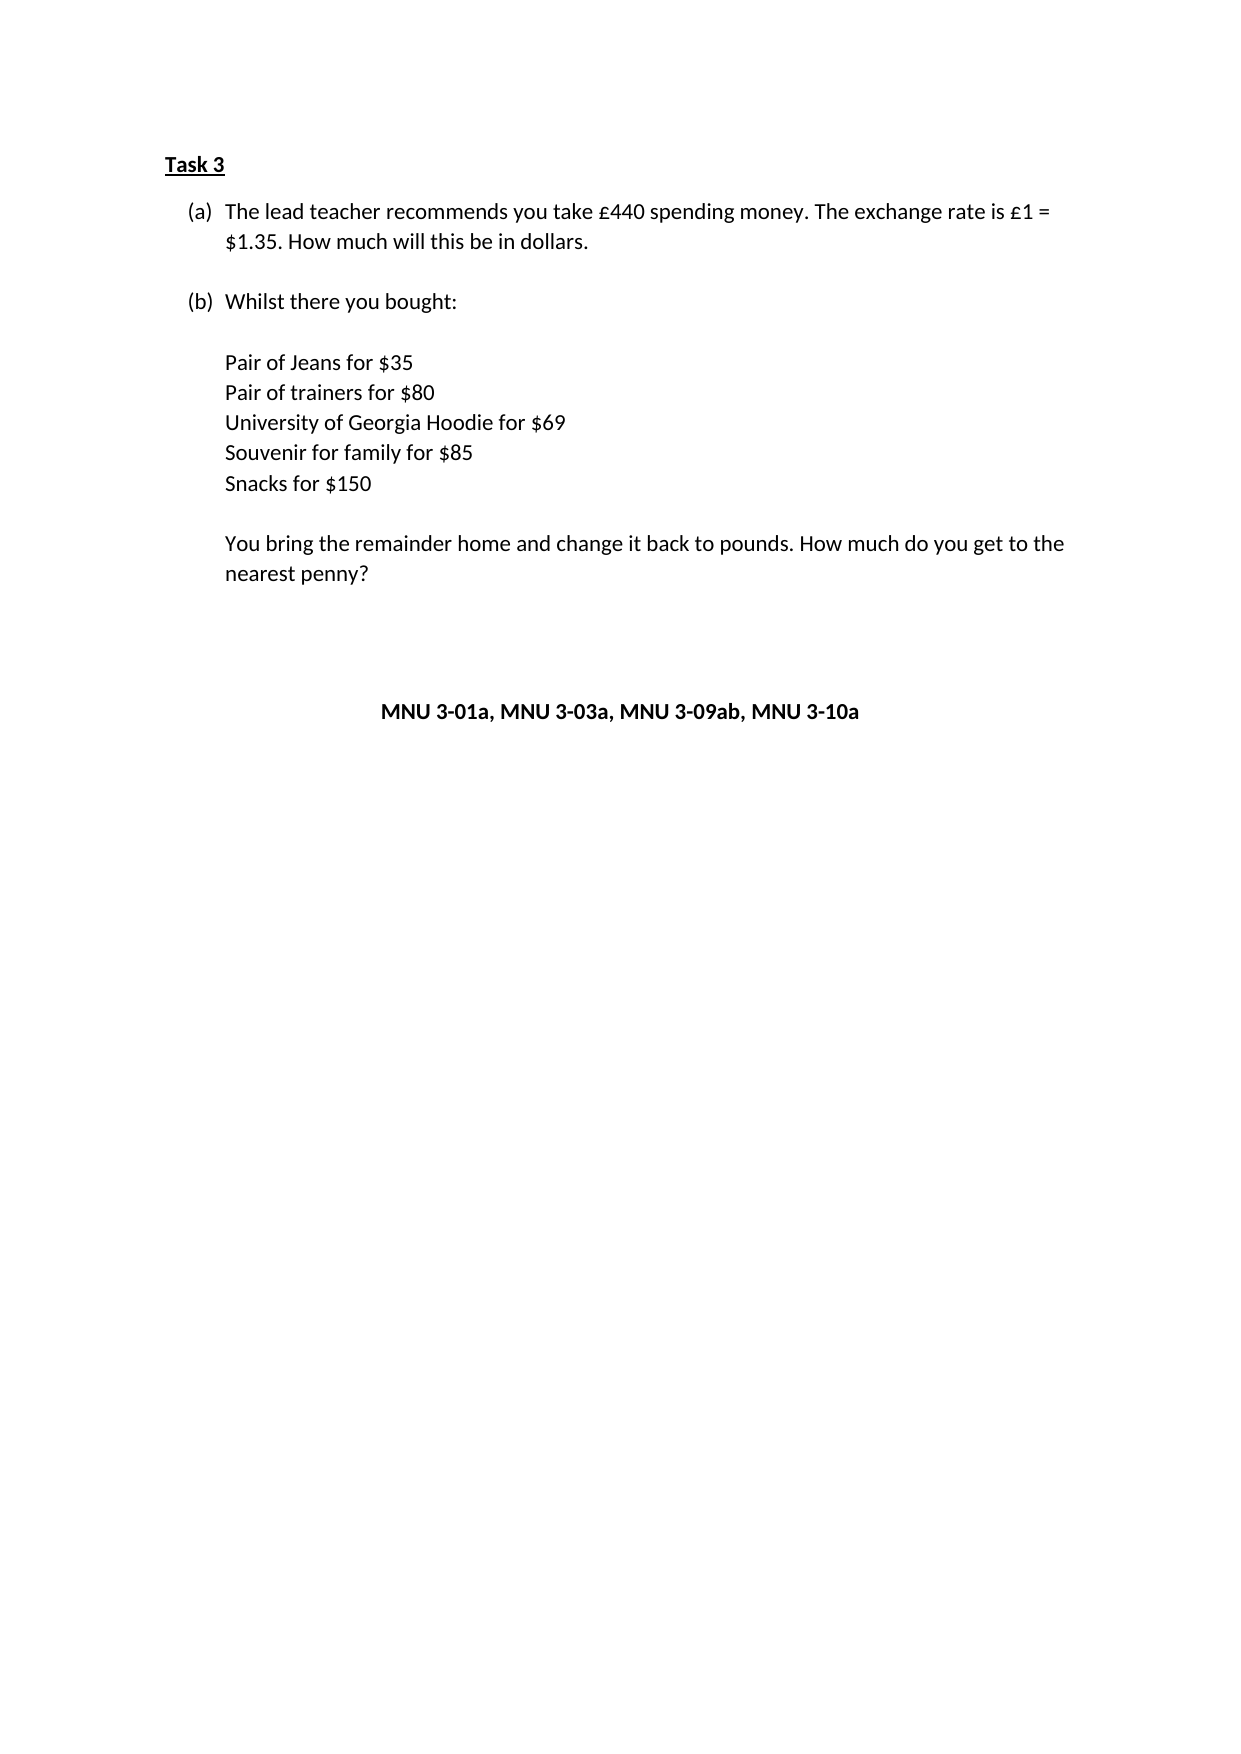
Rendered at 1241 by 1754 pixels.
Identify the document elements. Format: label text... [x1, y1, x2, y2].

list University of Georgia Hoodie for $69 [225, 408, 1090, 436]
list Snacks for $150 [225, 469, 1090, 497]
list You bring the remainder home and change it back to pounds. How much do you get to the nearest penny? [225, 529, 1090, 587]
text Task 3 [165, 150, 1090, 178]
list Pair of Jeans for $35 [225, 348, 1090, 376]
text MNU 3-01a, MNU 3-03a, MNU 3-09ab, MNU 3-10a [150, 697, 1090, 725]
list Whilst there you bought: [187, 287, 1090, 316]
list The lead teacher recommends you take £440 spending money. The exchange rate is £1 = $1.35. How much will this be in dollars. [187, 197, 1090, 255]
list Souvenir for family for $85 [225, 438, 1090, 467]
list Pair of trainers for $80 [225, 378, 1090, 406]
